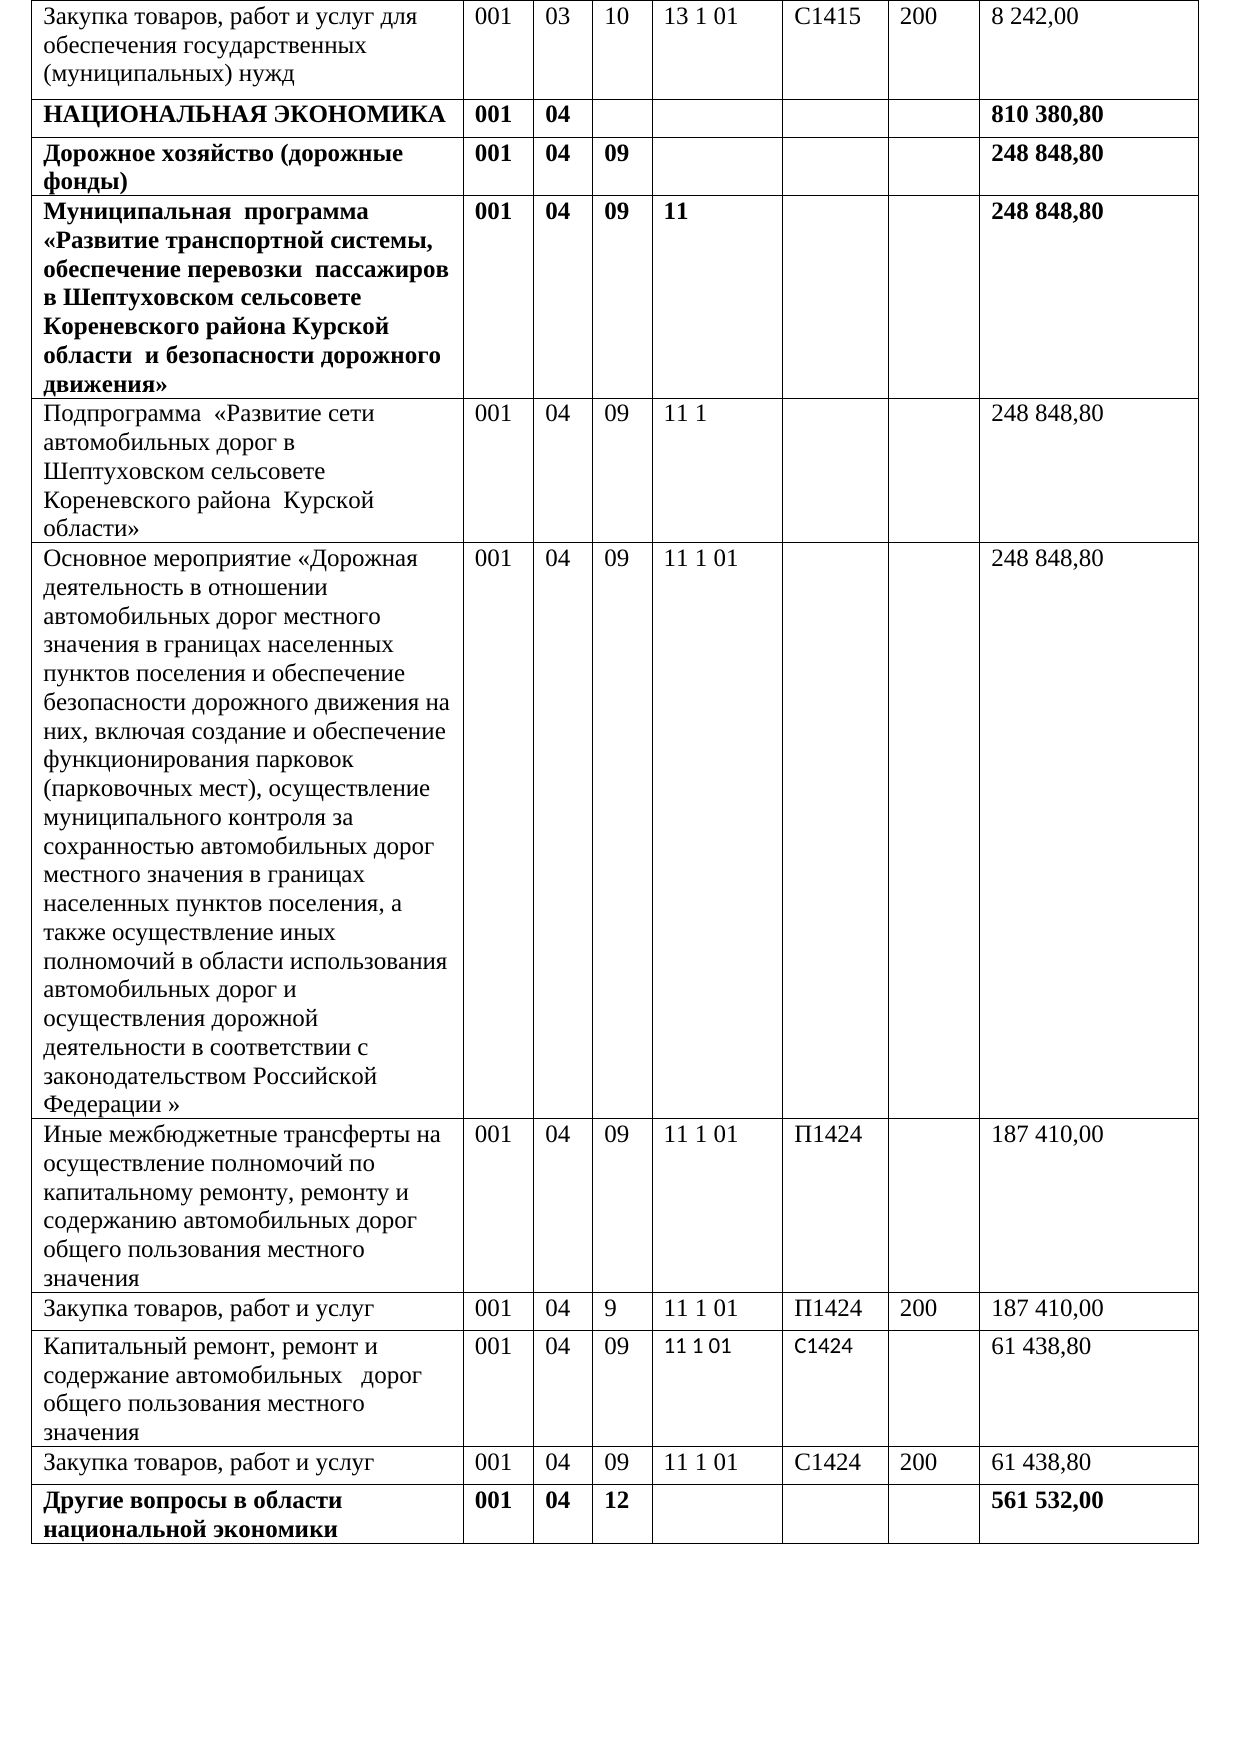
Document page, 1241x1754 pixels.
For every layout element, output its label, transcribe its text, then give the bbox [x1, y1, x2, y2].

table_cell 09 [593, 543, 652, 1118]
table_cell С1424 [783, 1331, 888, 1446]
table_cell 200 [889, 1447, 979, 1484]
table_cell 561 532,00 [980, 1485, 1198, 1543]
table_cell [783, 1485, 888, 1543]
table_cell 11 1 01 [653, 1293, 782, 1330]
table_cell 187 410,00 [980, 1293, 1198, 1330]
table_cell 001 [464, 399, 533, 542]
table_cell 11 1 01 [653, 1119, 782, 1292]
table_cell 8 242,00 [980, 1, 1198, 98]
table_cell НАЦИОНАЛЬНАЯ ЭКОНОМИКА [32, 100, 463, 137]
table_cell Закупка товаров, работ и услуг для обеспечения государственных (муниципальных) нужд [32, 1, 463, 98]
table_cell 187 410,00 [980, 1119, 1198, 1292]
table_cell 001 [464, 1447, 533, 1484]
table_cell 200 [889, 1, 979, 98]
table_cell 09 [593, 1119, 652, 1292]
table_cell 04 [534, 1331, 592, 1446]
table_cell 11 [653, 196, 782, 397]
table_cell 248 848,80 [980, 399, 1198, 542]
table_cell 248 848,80 [980, 196, 1198, 397]
table_cell Другие вопросы в области национальной экономики [32, 1485, 463, 1543]
table_cell 04 [534, 543, 592, 1118]
table_cell 200 [889, 1293, 979, 1330]
table_cell [593, 100, 652, 137]
table_cell [889, 543, 979, 1118]
table_cell С1424 [783, 1447, 888, 1484]
table_cell 13 1 01 [653, 1, 782, 98]
table_cell 001 [464, 1331, 533, 1446]
table_cell 09 [593, 1447, 652, 1484]
table_cell [889, 1119, 979, 1292]
table_cell [889, 399, 979, 542]
table_cell Муниципальная программа «Развитие транспортной системы, обеспечение перевозки пассажиров в Шептуховском сельсовете Кореневского района Курской области и безопасности дорожного движения» [32, 196, 463, 397]
table_cell 10 [593, 1, 652, 98]
table_cell 03 [534, 1, 592, 98]
table_cell [653, 138, 782, 195]
table_cell 09 [593, 1331, 652, 1446]
table_cell 11 1 01 [653, 543, 782, 1118]
table_cell 810 380,80 [980, 100, 1198, 137]
table_cell 09 [593, 399, 652, 542]
table_cell Капитальный ремонт, ремонт и содержание автомобильных дорог общего пользования местного значения [32, 1331, 463, 1446]
table_cell [783, 138, 888, 195]
table_cell 04 [534, 196, 592, 397]
table_cell Основное мероприятие «Дорожная деятельность в отношении автомобильных дорог местного значения в границах населенных пунктов поселения и обеспечение безопасности дорожного движения на них, включая создание и обеспечение функционирования парковок (парковочных мест), осуществление муниципального контроля за сохранностью автомобильных дорог местного значения в границах населенных пунктов поселения, а также осуществление иных полномочий в области использования автомобильных дорог и осуществления дорожной деятельности в соответствии с законодательством Российской Федерации » [32, 543, 463, 1118]
table_cell 001 [464, 100, 533, 137]
table_cell 001 [464, 543, 533, 1118]
table_cell 001 [464, 196, 533, 397]
table_cell 04 [534, 399, 592, 542]
table_cell 04 [534, 138, 592, 195]
table_cell [653, 1485, 782, 1543]
table_cell 04 [534, 1485, 592, 1543]
table_cell 11 1 [653, 399, 782, 542]
table_cell Подпрограмма «Развитие сети автомобильных дорог в Шептуховском сельсовете Кореневского района Курской области» [32, 399, 463, 542]
table_cell 11 1 01 [653, 1331, 782, 1446]
table_cell 09 [593, 138, 652, 195]
table_cell 09 [593, 196, 652, 397]
table_cell 04 [534, 1447, 592, 1484]
table_cell 04 [534, 1293, 592, 1330]
table_cell Иные межбюджетные трансферты на осуществление полномочий по капитальному ремонту, ремонту и содержанию автомобильных дорог общего пользования местного значения [32, 1119, 463, 1292]
table_cell 248 848,80 [980, 138, 1198, 195]
table_cell 61 438,80 [980, 1331, 1198, 1446]
table_cell [889, 100, 979, 137]
table_cell 9 [593, 1293, 652, 1330]
table_cell 001 [464, 1485, 533, 1543]
table_cell Закупка товаров, работ и услуг [32, 1293, 463, 1330]
table_cell 61 438,80 [980, 1447, 1198, 1484]
table_cell 001 [464, 1, 533, 98]
table_cell [889, 196, 979, 397]
table_cell 11 1 01 [653, 1447, 782, 1484]
table_cell [889, 138, 979, 195]
table_cell 04 [534, 1119, 592, 1292]
table_cell П1424 [783, 1119, 888, 1292]
table_cell [889, 1485, 979, 1543]
table_cell П1424 [783, 1293, 888, 1330]
table_cell [783, 196, 888, 397]
table_cell 001 [464, 1119, 533, 1292]
table_cell 04 [534, 100, 592, 137]
table_cell Дорожное хозяйство (дорожные фонды) [32, 138, 463, 195]
table_cell [783, 399, 888, 542]
table_cell 001 [464, 1293, 533, 1330]
table_cell [783, 100, 888, 137]
table_cell С1415 [783, 1, 888, 98]
table_cell Закупка товаров, работ и услуг [32, 1447, 463, 1484]
table_cell [653, 100, 782, 137]
table_cell 001 [464, 138, 533, 195]
table_cell 248 848,80 [980, 543, 1198, 1118]
table_cell [783, 543, 888, 1118]
table_cell [889, 1331, 979, 1446]
table_cell 12 [593, 1485, 652, 1543]
